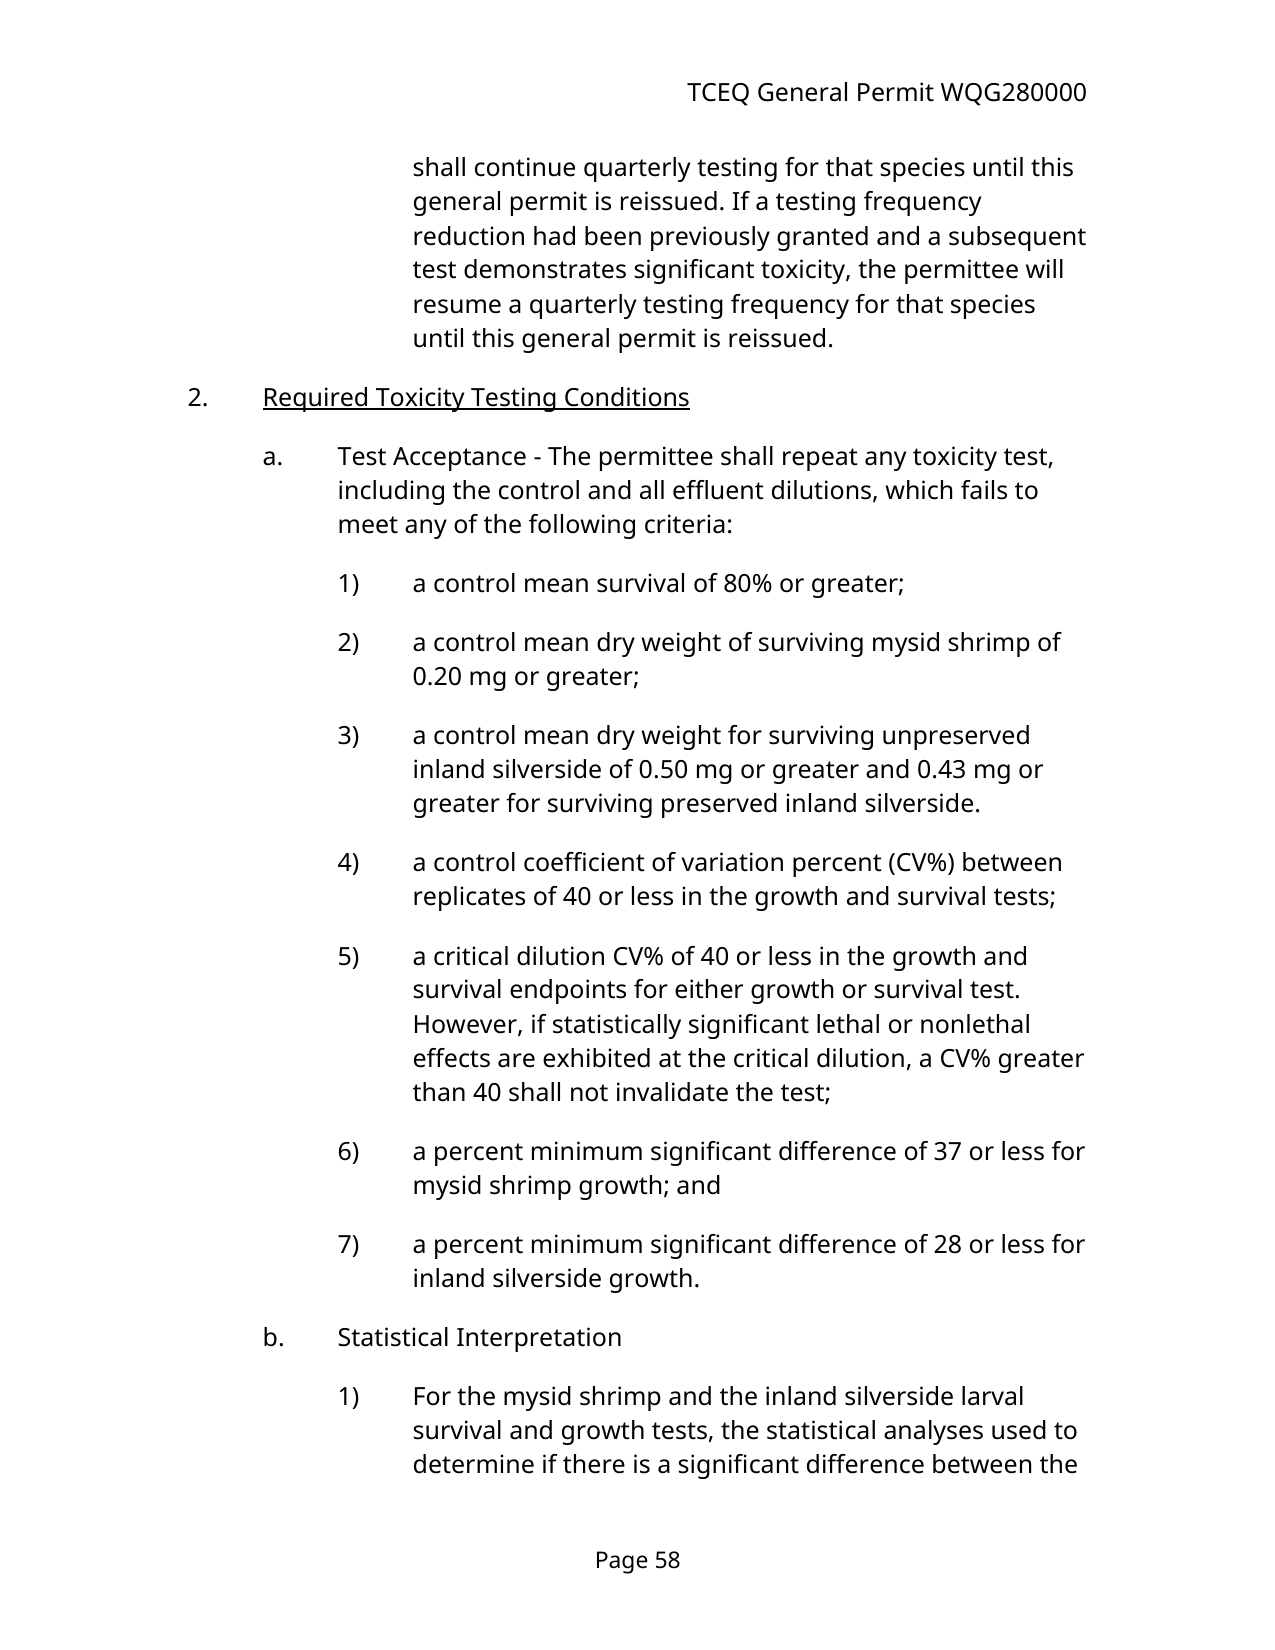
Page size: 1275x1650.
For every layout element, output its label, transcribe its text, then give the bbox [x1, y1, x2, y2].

list Test Acceptance - The permittee shall repeat any toxicity test, including the control and all effluent dilutions, which fails to meet any of the following criteria: [262, 438, 1087, 541]
list a control mean survival of 80% or greater; [337, 566, 1087, 600]
list a control mean dry weight for surviving unpreserved inland silverside of 0.50 mg or greater and 0.43 mg or greater for surviving preserved inland silverside. [337, 718, 1087, 820]
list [337, 1379, 1087, 1481]
list Statistical Interpretation [262, 1320, 1087, 1354]
list a percent minimum significant difference of 28 or less for inland silverside growth. [337, 1227, 1087, 1295]
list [337, 150, 1087, 354]
list a control mean dry weight of surviving mysid shrimp of 0.20 mg or greater; [337, 625, 1087, 693]
list a control coefficient of variation percent (CV%) between replicates of 40 or less in the growth and survival tests; [337, 845, 1087, 913]
list a percent minimum significant difference of 37 or less for mysid shrimp growth; and [337, 1133, 1087, 1202]
list a critical dilution CV% of 40 or less in the growth and survival endpoints for either growth or survival test. However, if statistically significant lethal or nonlethal effects are exhibited at the critical dilution, a CV% greater than 40 shall not invalidate the test; [337, 938, 1087, 1108]
list Required Toxicity Testing Conditions [187, 379, 1087, 413]
